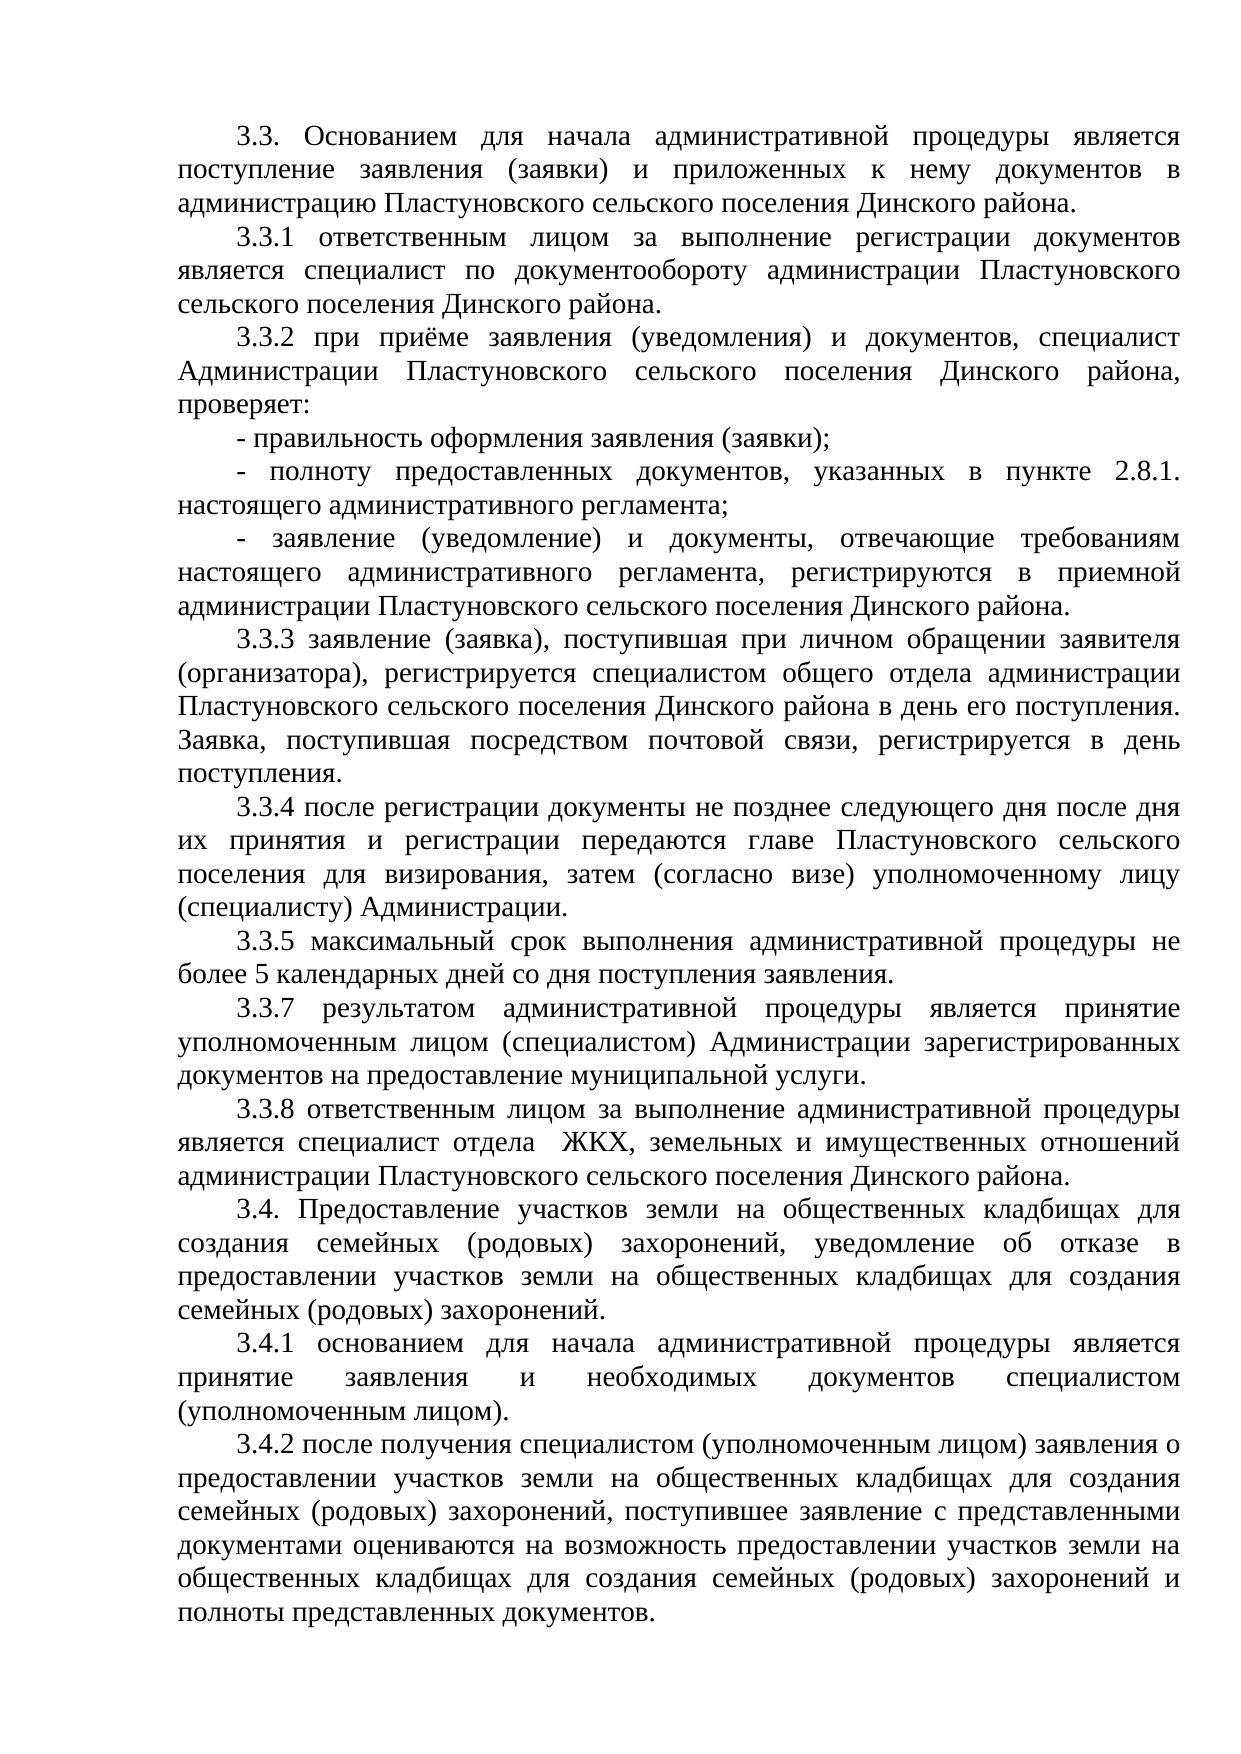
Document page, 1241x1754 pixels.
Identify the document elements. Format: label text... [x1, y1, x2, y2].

text 3.3.5 максимальный срок выполнения административной процедуры не более 5 календарных дней со дня поступления заявления. [177, 923, 1181, 990]
text 3.3.8 ответственным лицом за выполнение административной процедуры является специалист отдела ЖКХ, земельных и имущественных отношений администрации Пластуновского сельского поселения Динского района. [177, 1091, 1181, 1191]
text 3.4. Предоставление участков земли на общественных кладбищах для создания семейных (родовых) захоронений, уведомление об отказе в предоставлении участков земли на общественных кладбищах для создания семейных (родовых) захоронений. [177, 1191, 1181, 1326]
text - правильность оформления заявления (заявки); [177, 420, 1181, 453]
text 3.3.4 после регистрации документы не позднее следующего дня после дня их принятия и регистрации передаются главе Пластуновского сельского поселения для визирования, затем (согласно визе) уполномоченному лицу (специалисту) Администрации. [177, 789, 1181, 923]
text 3.4.2 после получения специалистом (уполномоченным лицом) заявления о предоставлении участков земли на общественных кладбищах для создания семейных (родовых) захоронений, поступившее заявление с представленными документами оцениваются на возможность предоставлении участков земли на общественных кладбищах для создания семейных (родовых) захоронений и полноты представленных документов. [177, 1426, 1181, 1627]
text 3.3.3 заявление (заявка), поступившая при личном обращении заявителя (организатора), регистрируется специалистом общего отдела администрации Пластуновского сельского поселения Динского района в день его поступления. Заявка, поступившая посредством почтовой связи, регистрируется в день поступления. [177, 621, 1181, 789]
text 3.3.2 при приёме заявления (уведомления) и документов, специалист Администрации Пластуновского сельского поселения Динского района, проверяет: [177, 319, 1181, 420]
text - заявление (уведомление) и документы, отвечающие требованиям настоящего административного регламента, регистрируются в приемной администрации Пластуновского сельского поселения Динского района. [177, 521, 1181, 621]
text 3.3.7 результатом административной процедуры является принятие уполномоченным лицом (специалистом) Администрации зарегистрированных документов на предоставление муниципальной услуги. [177, 990, 1181, 1091]
text - полноту предоставленных документов, указанных в пункте 2.8.1. настоящего административного регламента; [177, 453, 1181, 521]
text 3.3.1 ответственным лицом за выполнение регистрации документов является специалист по документообороту администрации Пластуновского сельского поселения Динского района. [177, 219, 1181, 319]
text 3.4.1 основанием для начала административной процедуры является принятие заявления и необходимых документов специалистом (уполномоченным лицом). [177, 1326, 1181, 1426]
text 3.3. Основанием для начала административной процедуры является поступление заявления (заявки) и приложенных к нему документов в администрацию Пластуновского сельского поселения Динского района. [177, 118, 1181, 219]
